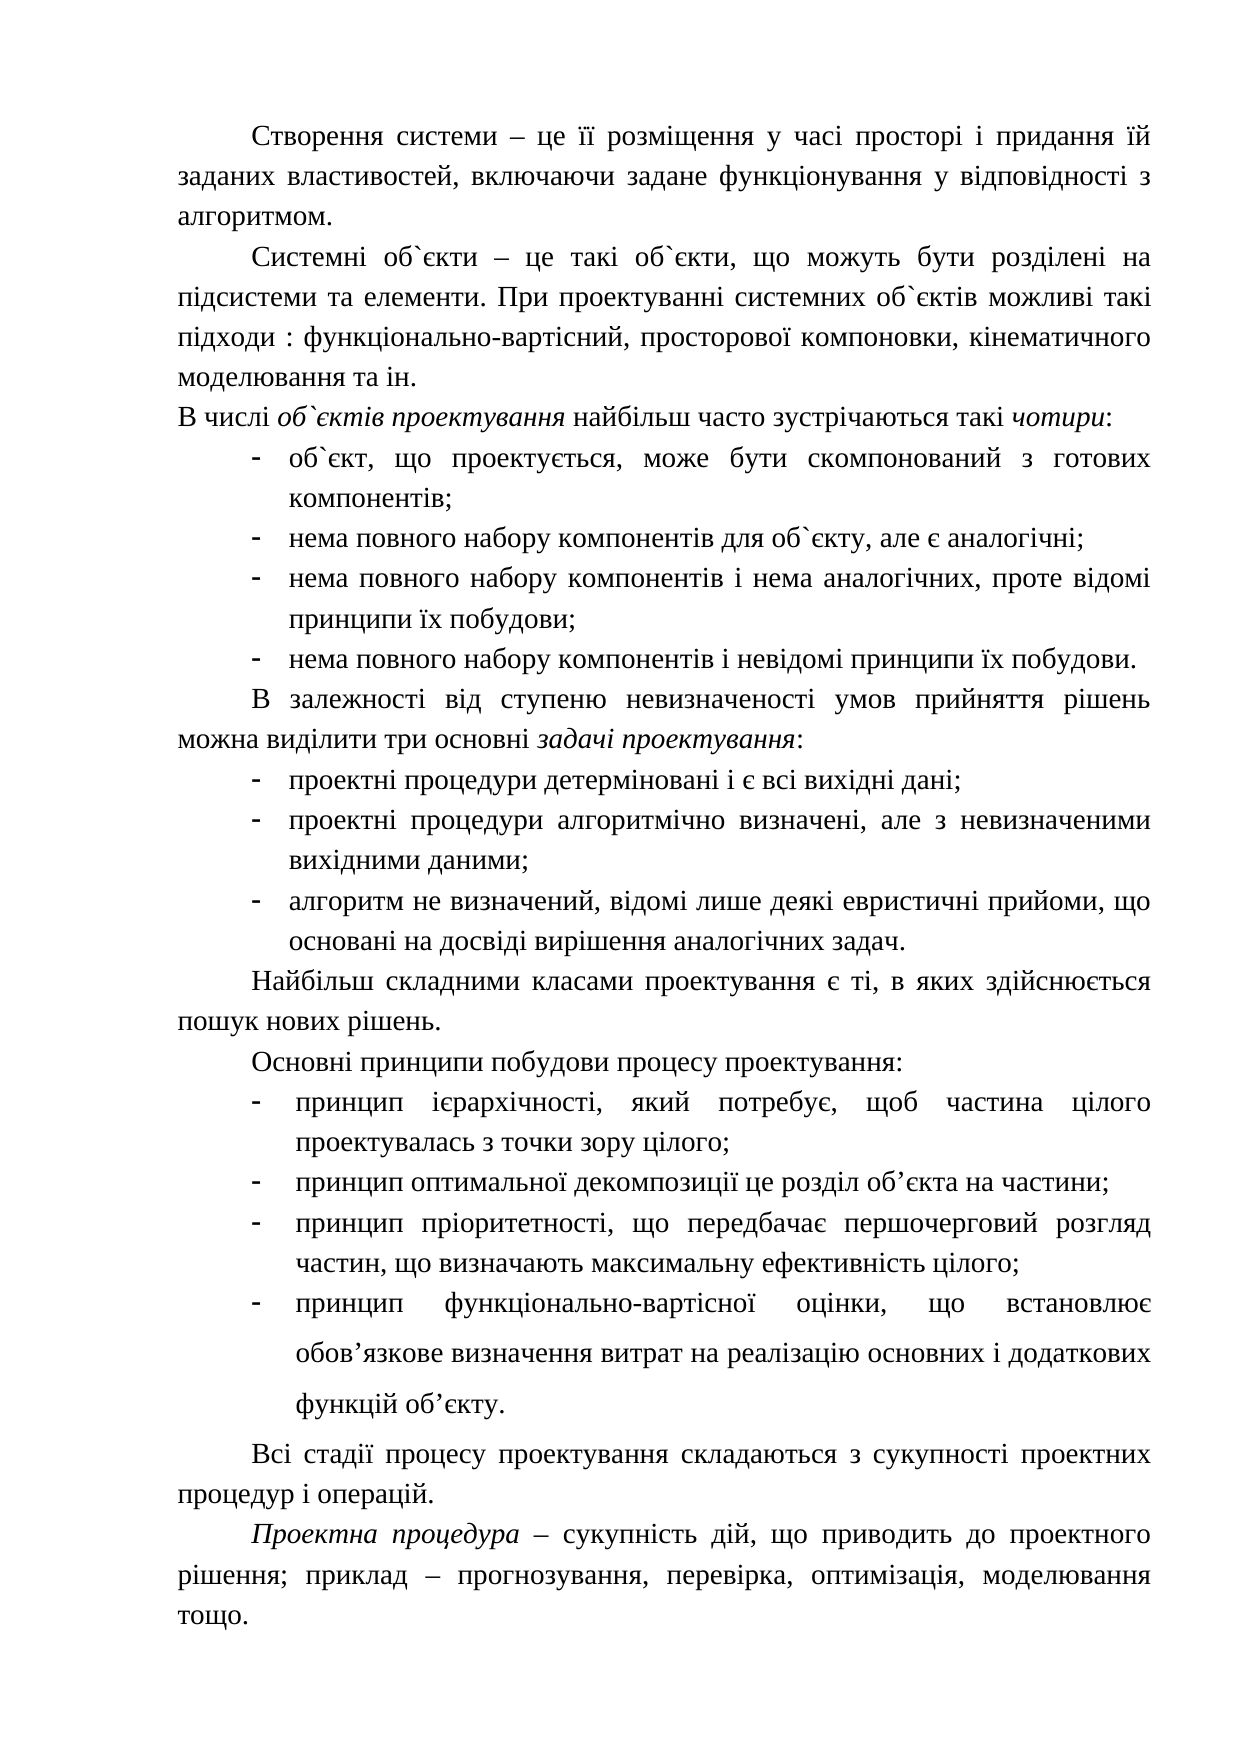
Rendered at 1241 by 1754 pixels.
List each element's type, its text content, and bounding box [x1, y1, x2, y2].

list нема повного набору компонентів і невідомі принципи їх побудови. [251, 641, 1152, 675]
list проектні процедури детерміновані і є всі вихідні дані; [251, 762, 1152, 796]
list Всі стадії процесу проектування складаються з сукупності проектних процедур і операцій. [177, 1436, 1152, 1510]
text Найбільш складними класами проектування є ті, в яких здійснюється пошук нових рішень. [177, 963, 1152, 1037]
list принцип ієрархічності, який потребує, щоб частина цілого проектувалась з точки зору цілого; [251, 1084, 1152, 1158]
list принцип функціонально-вартісної оцінки, що встановлює обов’язкове визначення витрат на реалізацію основних і додаткових функцій об’єкту. [251, 1285, 1152, 1419]
text Створення системи – це її розміщення у часі просторі і придання їй заданих властивостей, включаючи задане функціонування у відповідності з алгоритмом. [177, 118, 1152, 232]
list принцип оптимальної декомпозиції це розділ об’єкта на частини; [251, 1164, 1152, 1198]
list Проектна процедура – сукупність дій, що приводить до проектного рішення; приклад – прогнозування, перевірка, оптимізація, моделювання тощо. [177, 1517, 1152, 1631]
list алгоритм не визначений, відомі лише деякі евристичні прийоми, що основані на досвіді вирішення аналогічних задач. [251, 883, 1152, 957]
text В залежності від ступеню невизначеності умов прийняття рішень можна виділити три основні задачі проектування: [177, 681, 1152, 755]
list принцип пріоритетності, що передбачає першочерговий розгляд частин, що визначають максимальну ефективність цілого; [251, 1205, 1152, 1278]
text Основні принципи побудови процесу проектування: [177, 1044, 1152, 1077]
list проектні процедури алгоритмічно визначені, але з невизначеними вихідними даними; [251, 802, 1152, 876]
list об`єкт, що проектується, може бути скомпонований з готових компонентів; [251, 440, 1152, 514]
list нема повного набору компонентів і нема аналогічних, проте відомі принципи їх побудови; [251, 561, 1152, 634]
text В числі об`єктів проектування найбільш часто зустрічаються такі чотири: [177, 399, 1152, 433]
text Системні об`єкти – це такі об`єкти, що можуть бути розділені на підсистеми та елементи. При проектуванні системних об`єктів можливі такі підходи : функціонально-вартісний, просторової компоновки, кінематичного моделювання та ін. [177, 239, 1152, 393]
list нема повного набору компонентів для об`єкту, але є аналогічні; [251, 520, 1152, 554]
